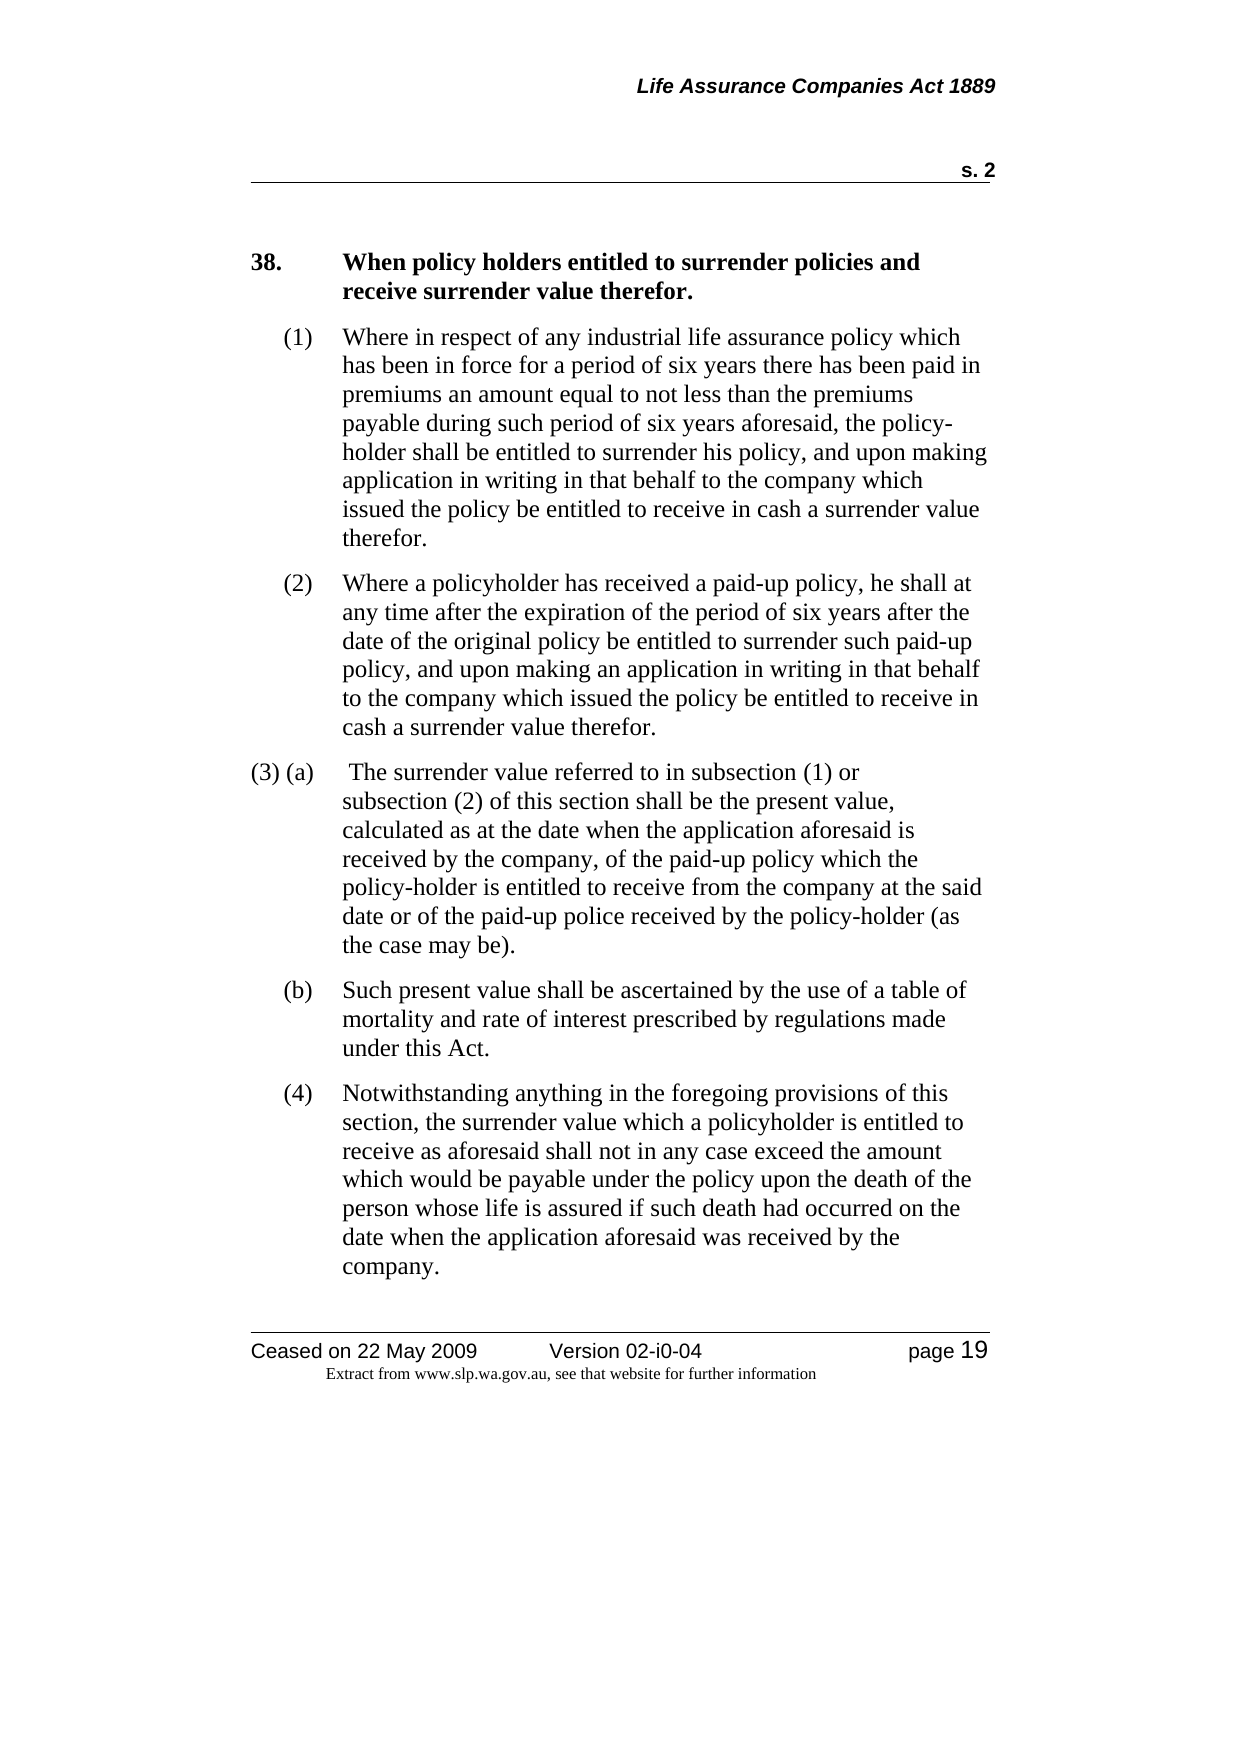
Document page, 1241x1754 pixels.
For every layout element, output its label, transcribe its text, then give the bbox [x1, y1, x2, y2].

text (1) Where in respect of any industrial life assurance policy which has been in force for a period of six years there has been paid in premiums an amount equal to not less than the premiums payable during such period of six years aforesaid, the policy-holder shall be entitled to surrender his policy, and upon making application in writing in that behalf to the company which issued the policy be entitled to receive in cash a surrender value therefor. [251, 322, 990, 552]
text (b) Such present value shall be ascertained by the use of a table of mortality and rate of interest prescribed by regulations made under this Act. [251, 975, 990, 1062]
text (3) (a) The surrender value referred to in subsection (1) or subsection (2) of this section shall be the present value, calculated as at the date when the application aforesaid is received by the company, of the paid-up policy which the policy-holder is entitled to receive from the company at the said date or of the paid-up police received by the policy-holder (as the case may be). [251, 757, 990, 959]
text (2) Where a policyholder has received a paid-up policy, he shall at any time after the expiration of the period of six years after the date of the original policy be entitled to surrender such paid-up policy, and upon making an application in writing in that behalf to the company which issued the policy be entitled to receive in cash a surrender value therefor. [251, 568, 990, 741]
subtitle 38. When policy holders entitled to surrender policies and receive surrender value therefor. [251, 247, 990, 305]
text (4) Notwithstanding anything in the foregoing provisions of this section, the surrender value which a policyholder is entitled to receive as aforesaid shall not in any case exceed the amount which would be payable under the policy upon the death of the person whose life is assured if such death had occurred on the date when the application aforesaid was received by the company. [251, 1078, 990, 1279]
